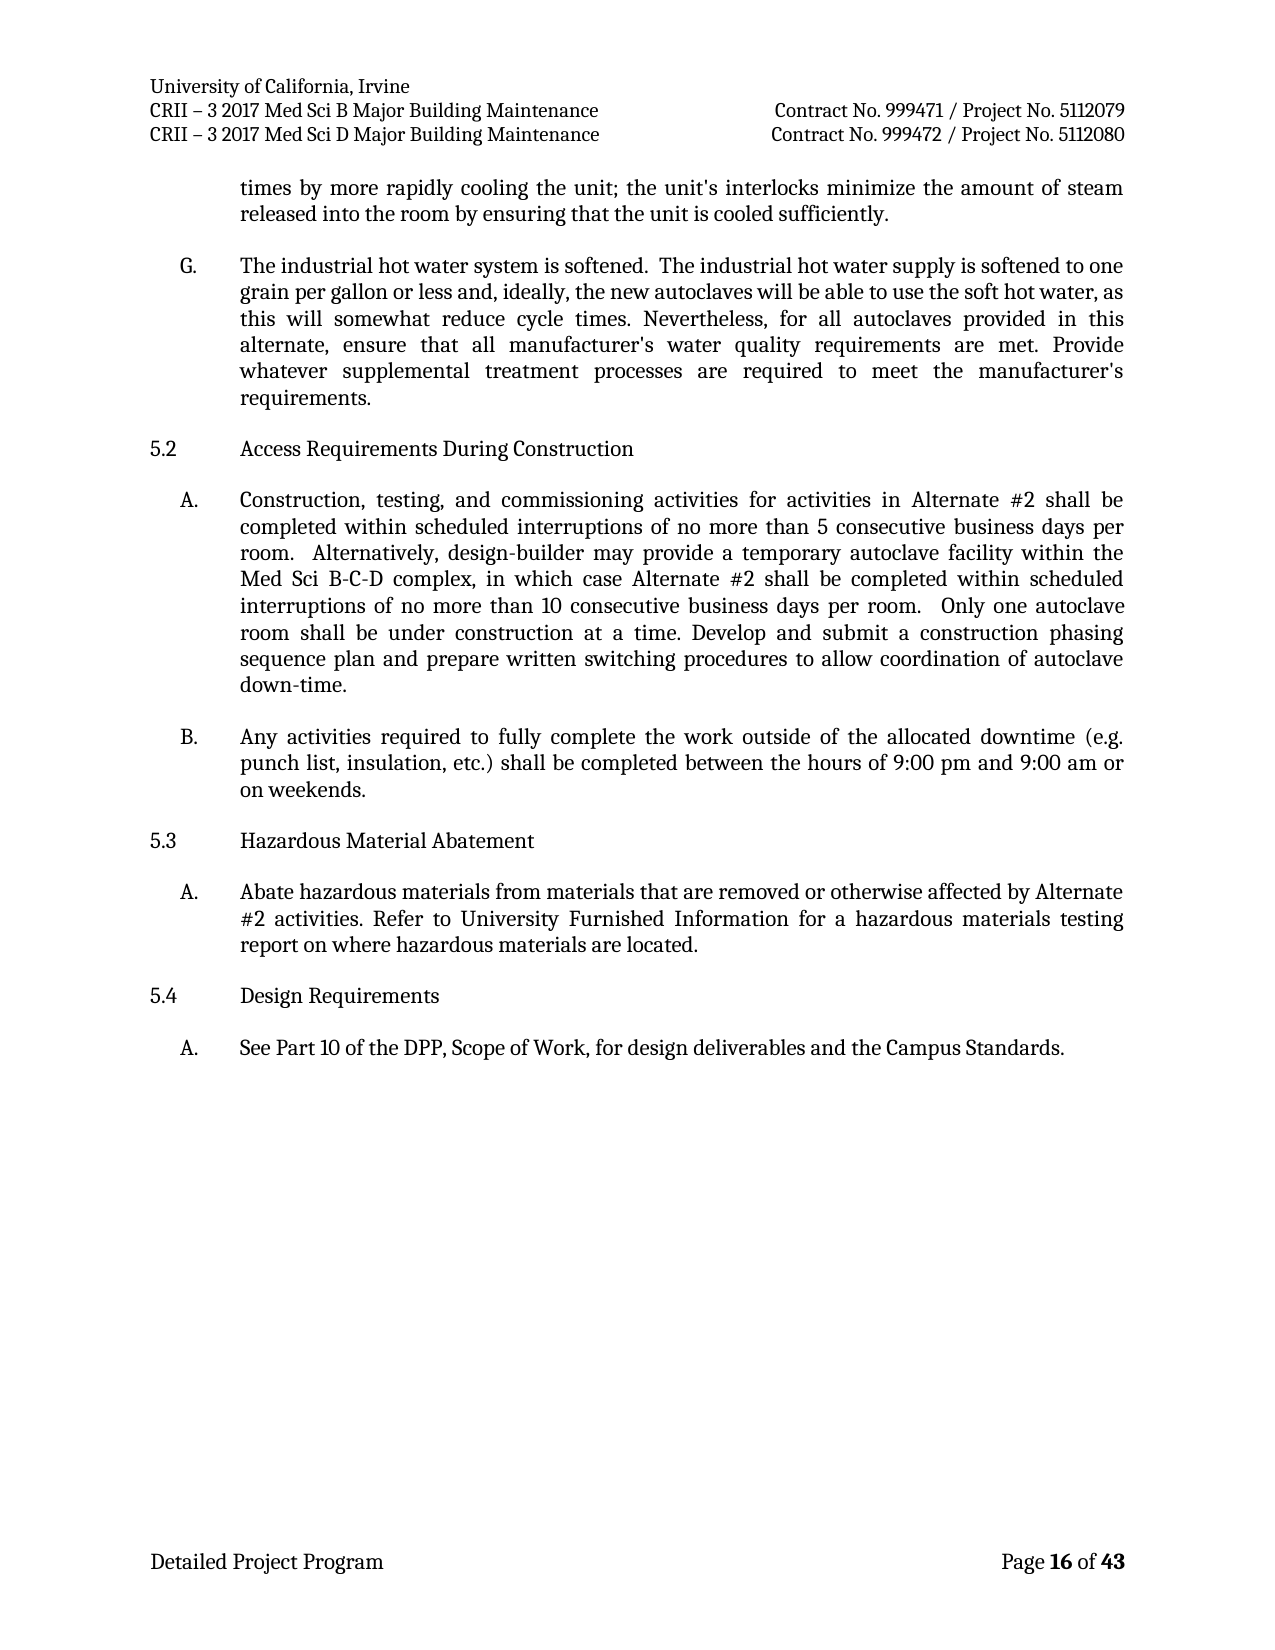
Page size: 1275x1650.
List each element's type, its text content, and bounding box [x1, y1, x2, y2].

text Abate hazardous materials from materials that are removed or otherwise affected by Alternate #2 activities. Refer to University Furnished Information for a hazardous materials testing report on where hazardous materials are located. [180, 879, 1125, 958]
text Hazardous Material Abatement [150, 828, 1125, 854]
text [180, 175, 1125, 228]
text The industrial hot water system is softened. The industrial hot water supply is softened to one grain per gallon or less and, ideally, the new autoclaves will be able to use the soft hot water, as this will somewhat reduce cycle times. Nevertheless, for all autoclaves provided in this alternate, ensure that all manufacturer's water quality requirements are met. Provide whatever supplemental treatment processes are required to meet the manufacturer's requirements. [180, 253, 1125, 411]
text Access Requirements During Construction [150, 436, 1125, 462]
text Construction, testing, and commissioning activities for activities in Alternate #2 shall be completed within scheduled interruptions of no more than 5 consecutive business days per room. Alternatively, design-builder may provide a temporary autoclave facility within the Med Sci B-C-D complex, in which case Alternate #2 shall be completed within scheduled interruptions of no more than 10 consecutive business days per room. Only one autoclave room shall be under construction at a time. Develop and submit a construction phasing sequence plan and prepare written switching procedures to allow coordination of autoclave down-time. [180, 487, 1125, 699]
text Any activities required to fully complete the work outside of the allocated downtime (e.g. punch list, insulation, etc.) shall be completed between the hours of 9:00 pm and 9:00 am or on weekends. [180, 724, 1125, 803]
text Design Requirements [150, 983, 1125, 1009]
text See Part 10 of the DPP, Scope of Work, for design deliverables and the Campus Standards. [180, 1034, 1125, 1061]
